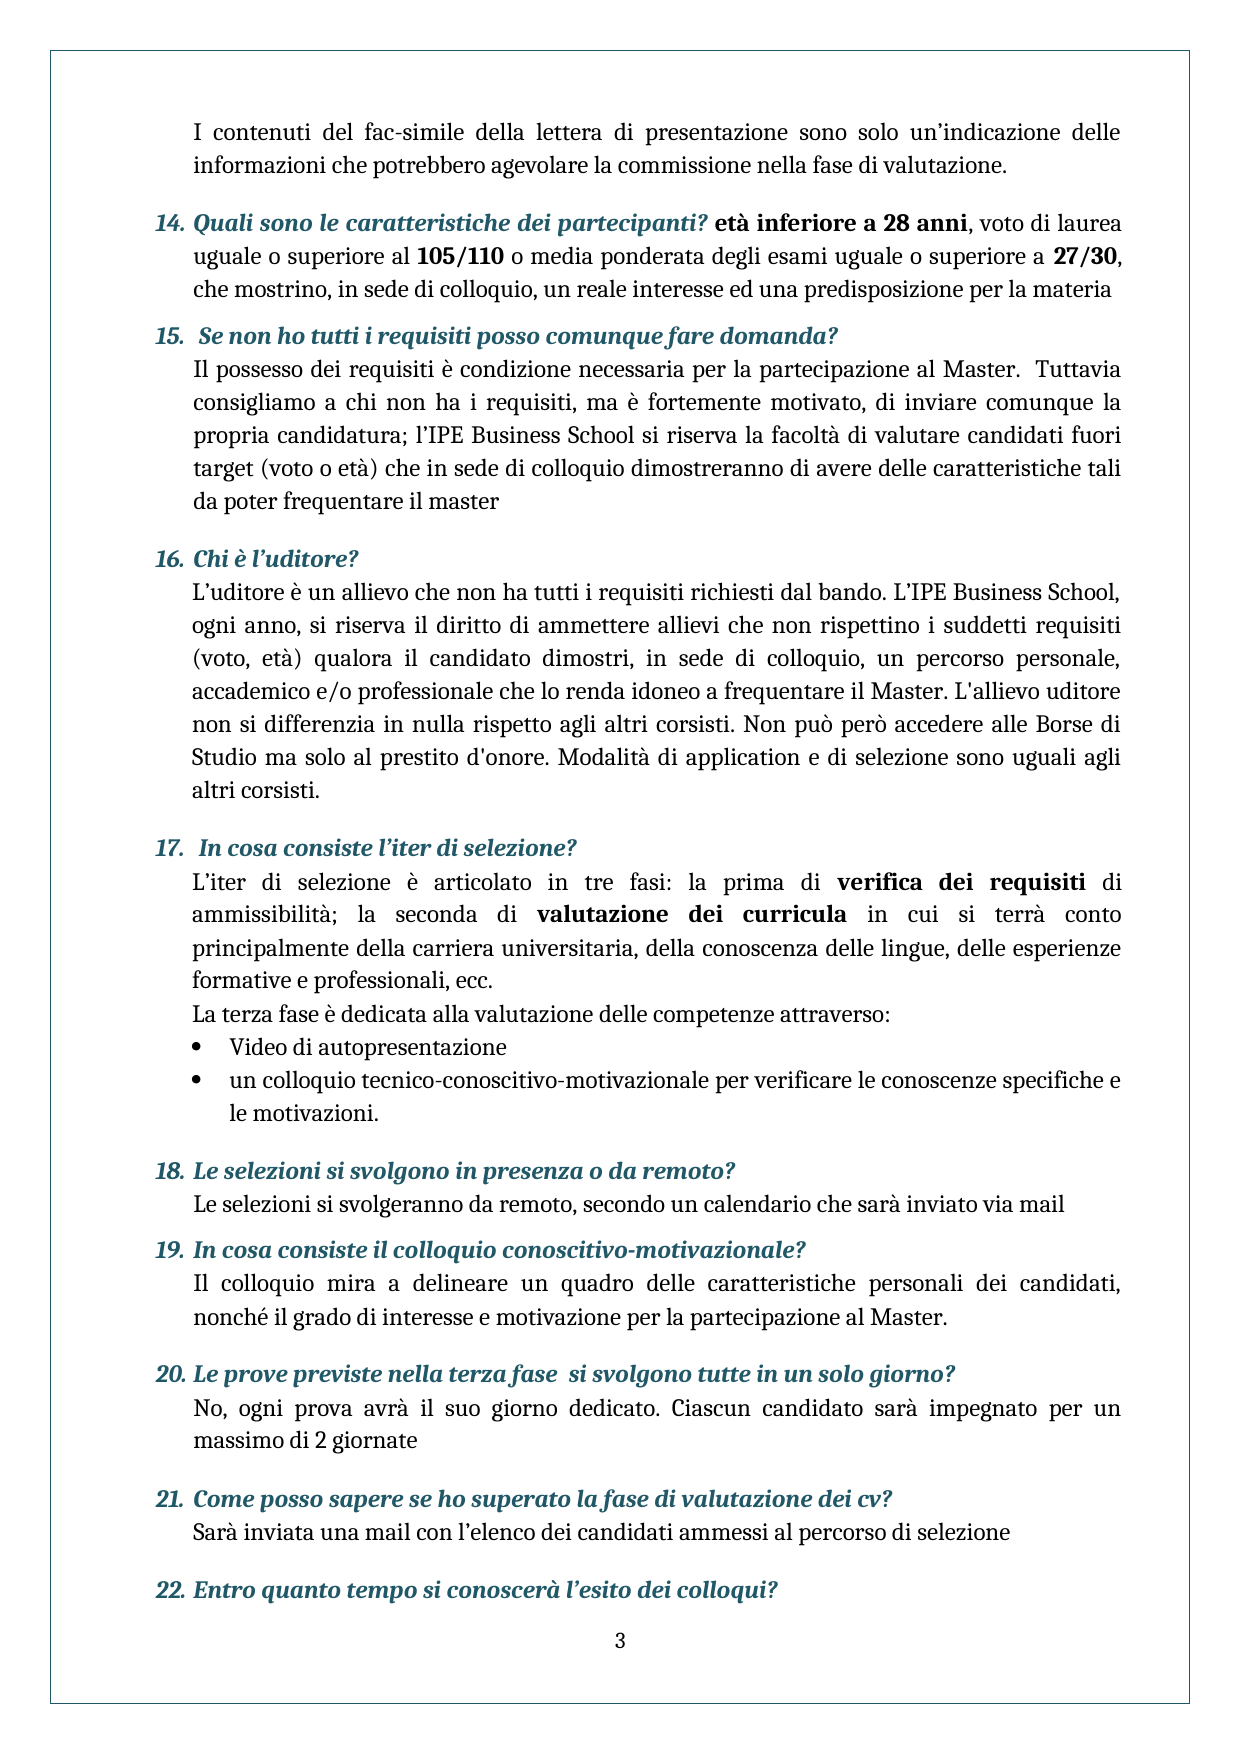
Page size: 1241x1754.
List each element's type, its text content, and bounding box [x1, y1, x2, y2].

list Le selezioni si svolgeranno da remoto, secondo un calendario che sarà inviato via mail [193, 1189, 1122, 1218]
list Le prove previste nella terza fase si svolgono tutte in un solo giorno? [156, 1360, 1122, 1389]
list Quali sono le caratteristiche dei partecipanti? età inferiore a 28 anni, voto di laurea uguale o superiore al 105/110 o media ponderata degli esami uguale o superiore a 27/30, che mostrino, in sede di colloquio, un reale interesse ed una predisposizione per la materia [156, 209, 1122, 304]
text L’uditore è un allievo che non ha tutti i requisiti richiesti dal bando. L’IPE Business School, ogni anno, si riserva il diritto di ammettere allievi che non rispettino i suddetti requisiti (voto, età) qualora il candidato dimostri, in sede di colloquio, un percorso personale, accademico e/o professionale che lo renda idoneo a frequentare il Master. L'allievo uditore non si differenzia in nulla rispetto agli altri corsisti. Non può però accedere alle Borse di Studio ma solo al prestito d'onore. Modalità di application e di selezione sono uguali agli altri corsisti. [192, 578, 1122, 805]
text Il possesso dei requisiti è condizione necessaria per la partecipazione al Master. Tuttavia consigliamo a chi non ha i requisiti, ma è fortemente motivato, di inviare comunque la propria candidatura; l’IPE Business School si riserva la facoltà di valutare candidati fuori target (voto o età) che in sede di colloquio dimostreranno di avere delle caratteristiche tali da poter frequentare il master [193, 355, 1122, 516]
list Entro quanto tempo si conoscerà l’esito dei colloqui? [156, 1576, 1122, 1604]
list In cosa consiste il colloquio conoscitivo-motivazionale? [156, 1236, 1122, 1265]
list un colloquio tecnico-conoscitivo-motivazionale per verificare le conoscenze specifiche e le motivazioni. [192, 1066, 1122, 1127]
list Chi è l’uditore? [156, 545, 1122, 574]
text La terza fase è dedicata alla valutazione delle competenze attraverso: [192, 999, 1122, 1028]
text I contenuti del fac-simile della lettera di presentazione sono solo un’indicazione delle informazioni che potrebbero agevolare la commissione nella fase di valutazione. [193, 118, 1122, 180]
list In cosa consiste l’iter di selezione? [156, 834, 1122, 863]
list Se non ho tutti i requisiti posso comunque fare domanda? [156, 322, 1122, 351]
text Sarà inviata una mail con l’elenco dei candidati ammessi al percorso di selezione [193, 1517, 1122, 1546]
list Le selezioni si svolgono in presenza o da remoto? [156, 1157, 1122, 1185]
text Il colloquio mira a delineare un quadro delle caratteristiche personali dei candidati, nonché il grado di interesse e motivazione per la partecipazione al Master. [193, 1269, 1122, 1331]
list Video di autopresentazione [192, 1032, 1122, 1061]
list Come posso sapere se ho superato la fase di valutazione dei cv? [156, 1484, 1122, 1513]
text No, ogni prova avrà il suo giorno dedicato. Ciascun candidato sarà impegnato per un massimo di 2 giornate [193, 1393, 1122, 1455]
text L’iter di selezione è articolato in tre fasi: la prima di verifica dei requisiti di ammissibilità; la seconda di valutazione dei curricula in cui si terrà conto principalmente della carriera universitaria, della conoscenza delle lingue, delle esperienze formative e professionali, ecc. [192, 867, 1122, 995]
